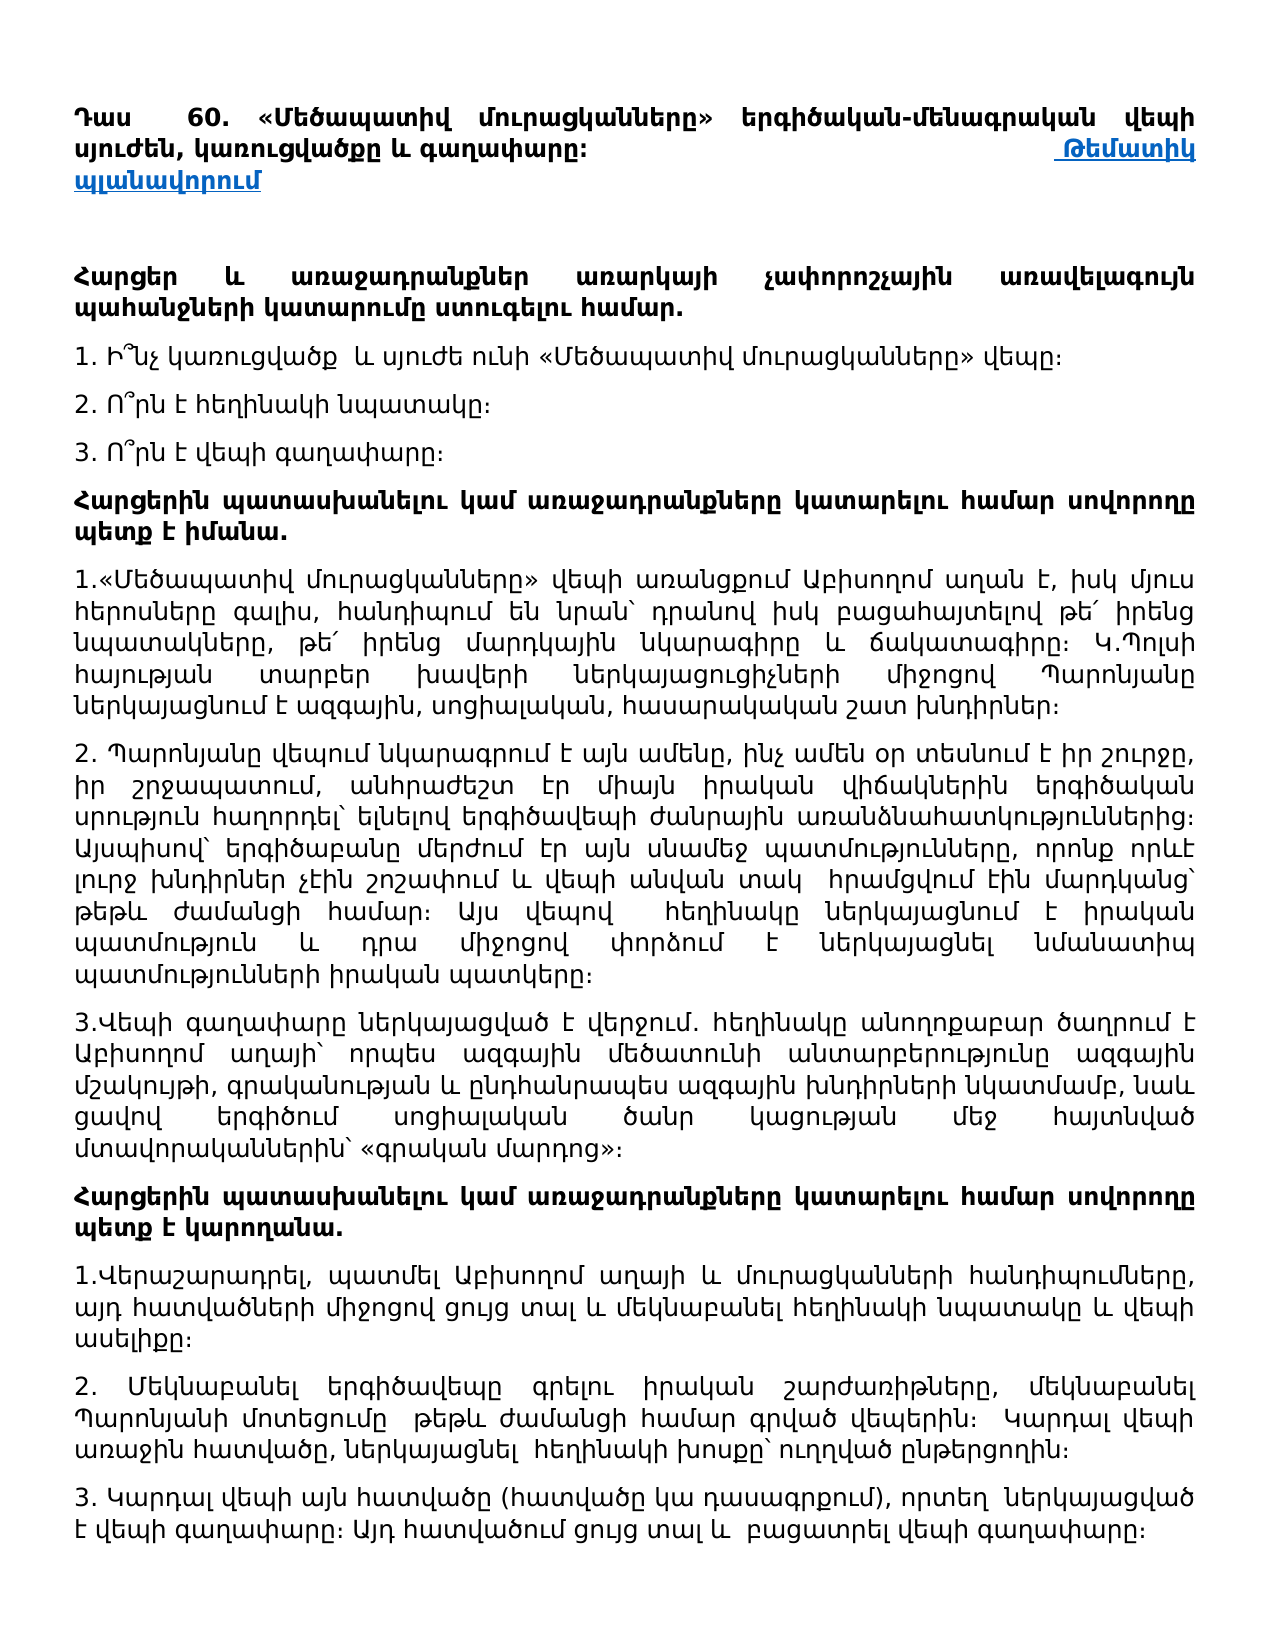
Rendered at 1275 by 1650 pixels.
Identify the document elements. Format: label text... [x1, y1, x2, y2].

text 3․ Ո՞րն է վեպի գաղափարը։ [74, 438, 1196, 467]
text 1․«Մեծապատիվ մուրացկանները» վեպի առանցքում Աբիսողոմ աղան է, իսկ մյուս հերոսները գալիս, հանդիպում են նրան՝ դրանով իսկ բացահայտելով թե՛ իրենց նպատակները, թե՛ իրենց մարդկային նկարագիրը և ճակատագիրը։ Կ․Պոլսի հայության տարբեր խավերի ներկայացուցիչների միջոցով Պարոնյանը ներկայացնում է ազգային, սոցիալական, հասարակական շատ խնդիրներ։ [74, 566, 1196, 721]
text 1․Վերաշարադրել, պատմել Աբիսողոմ աղայի և մուրացկանների հանդիպումները, այդ հատվածների միջոցով ցույց տալ և մեկնաբանել հեղինակի նպատակը և վեպի ասելիքը։ [74, 1262, 1196, 1354]
text 1․ Ի՞նչ կառուցվածք և սյուժե ունի «Մեծապատիվ մուրացկանները» վեպը։ [74, 342, 1196, 371]
text Հարցերին պատասխանելու կամ առաջադրանքները կատարելու համար սովորողը պետք է իմանա․ [74, 486, 1196, 547]
text 2․ Մեկնաբանել երգիծավեպը գրելու իրական շարժառիթները, մեկնաբանել Պարոնյանի մոտեցումը թեթև ժամանցի համար գրված վեպերին։ Կարդալ վեպի առաջին հատվածը, ներկայացնել հեղինակի խոսքը՝ ուղղված ընթերցողին։ [74, 1373, 1196, 1465]
text Հարցերին պատասխանելու կամ առաջադրանքները կատարելու համար սովորողը պետք է կարողանա․ [74, 1182, 1196, 1243]
text 2․ Ո՞րն է հեղինակի նպատակը։ [74, 390, 1196, 419]
text 3․ Կարդալ վեպի այն հատվածը (հատվածը կա դասագրքում), որտեղ ներկայացված է վեպի գաղափարը։ Այդ հատվածում ցույց տալ և բացատրել վեպի գաղափարը։ [74, 1484, 1196, 1544]
text 3․Վեպի գաղափարը ներկայացված է վերջում․ հեղինակը անողոքաբար ծաղրում է Աբիսողոմ աղայի՝ որպես ազգային մեծատունի անտարբերությունը ազգային մշակույթի, գրականության և ընդհանրապես ազգային խնդիրների նկատմամբ, նաև ցավով երգիծում սոցիալական ծանր կացության մեջ հայտնված մտավորականներին՝ «գրական մարդոց»։ [74, 1008, 1196, 1163]
text 2․ Պարոնյանը վեպում նկարագրում է այն ամենը, ինչ ամեն օր տեսնում է իր շուրջը, իր շրջապատում, անհրաժեշտ էր միայն իրական վիճակներին երգիծական սրություն հաղորդել՝ ելնելով երգիծավեպի ժանրային առանձնահատկություններից։ Այսպիսով՝ երգիծաբանը մերժում էր այն սնամեջ պատմությունները, որոնք որևէ լուրջ խնդիրներ չէին շոշափում և վեպի անվան տակ հրամցվում էին մարդկանց՝ թեթև ժամանցի համար։ Այս վեպով հեղինակը ներկայացնում է իրական պատմություն և դրա միջոցով փորձում է ներկայացնել նմանատիպ պատմությունների իրական պատկերը։ [74, 740, 1196, 989]
text Հարցեր և առաջադրանքներ առարկայի չափորոշչային առավելագույն պահանջների կատարումը ստուգելու համար․ [74, 262, 1196, 323]
text Դաս 60․ «Մեծապատիվ մուրացկանները» երգիծական-մենագրական վեպի սյուժեն, կառուցվածքը և գաղափարը։ Թեմատիկ պլանավորում [74, 103, 1196, 195]
